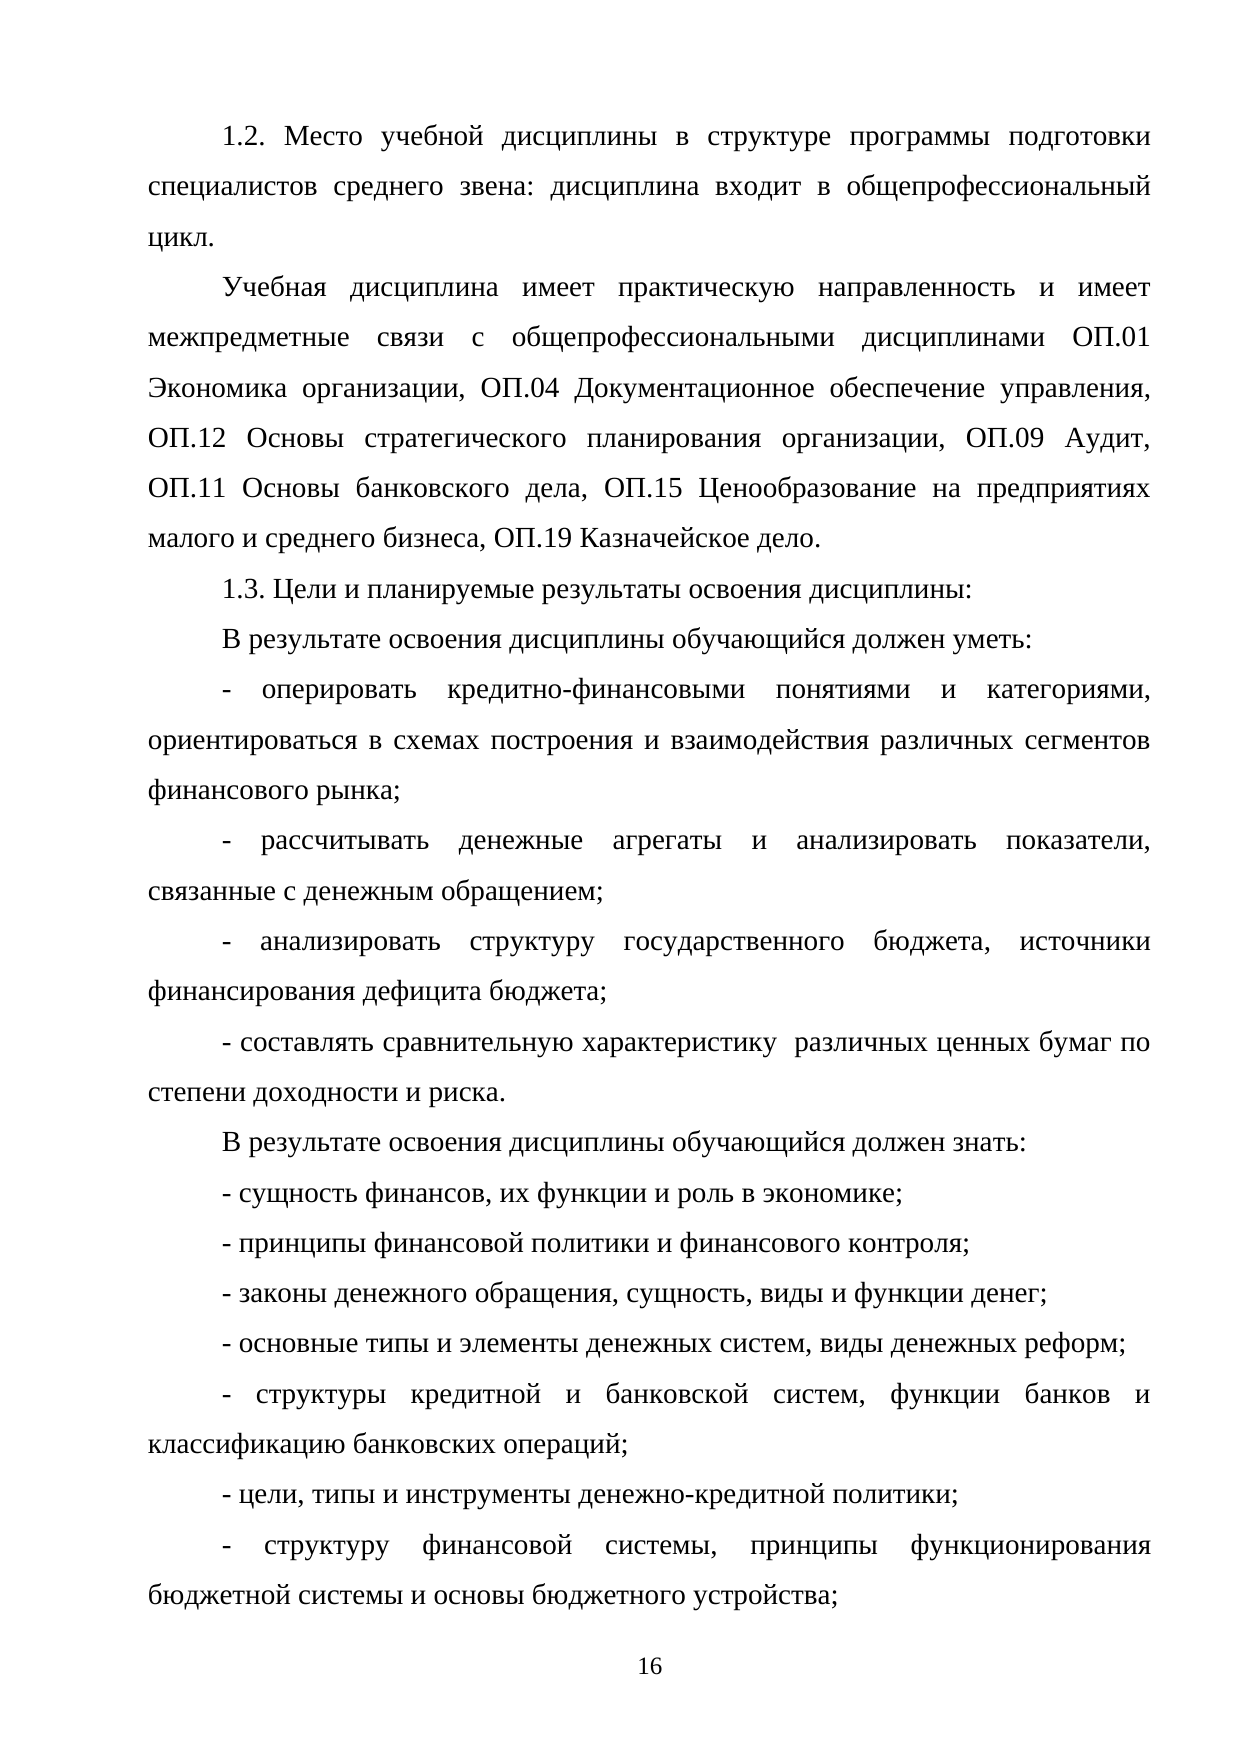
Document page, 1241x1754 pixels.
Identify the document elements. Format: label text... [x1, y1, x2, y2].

text 1.2. Место учебной дисциплины в структуре программы подготовки специалистов среднего звена: дисциплина входит в общепрофессиональный цикл. [148, 118, 1152, 252]
text - оперировать кредитно-финансовыми понятиями и категориями, ориентироваться в схемах построения и взаимодействия различных сегментов финансового рынка; [148, 672, 1152, 806]
text - составлять сравнительную характеристику различных ценных бумаг по степени доходности и риска. [148, 1024, 1152, 1108]
text - принципы финансовой политики и финансового контроля; [148, 1225, 1152, 1258]
text - законы денежного обращения, сущность, виды и функции денег; [148, 1275, 1152, 1309]
text - структуры кредитной и банковской систем, функции банков и классификацию банковских операций; [148, 1376, 1152, 1460]
text 1.3. Цели и планируемые результаты освоения дисциплины: [148, 571, 1152, 604]
text Учебная дисциплина имеет практическую направленность и имеет межпредметные связи с общепрофессиональными дисциплинами ОП.01 Экономика организации, ОП.04 Документационное обеспечение управления, ОП.12 Основы стратегического планирования организации, ОП.09 Аудит, ОП.11 Основы банковского дела, ОП.15 Ценообразование на предприятиях малого и среднего бизнеса, ОП.19 Казначейское дело. [148, 269, 1152, 554]
text - цели, типы и инструменты денежно-кредитной политики; [148, 1477, 1152, 1510]
text - структуру финансовой системы, принципы функционирования бюджетной системы и основы бюджетного устройства; [148, 1527, 1152, 1611]
text - анализировать структуру государственного бюджета, источники финансирования дефицита бюджета; [148, 923, 1152, 1007]
text В результате освоения дисциплины обучающийся должен уметь: [148, 621, 1152, 655]
text В результате освоения дисциплины обучающийся должен знать: [148, 1124, 1152, 1158]
text - сущность финансов, их функции и роль в экономике; [148, 1175, 1152, 1208]
text - основные типы и элементы денежных систем, виды денежных реформ; [148, 1326, 1152, 1359]
text - рассчитывать денежные агрегаты и анализировать показатели, связанные с денежным обращением; [148, 822, 1152, 906]
